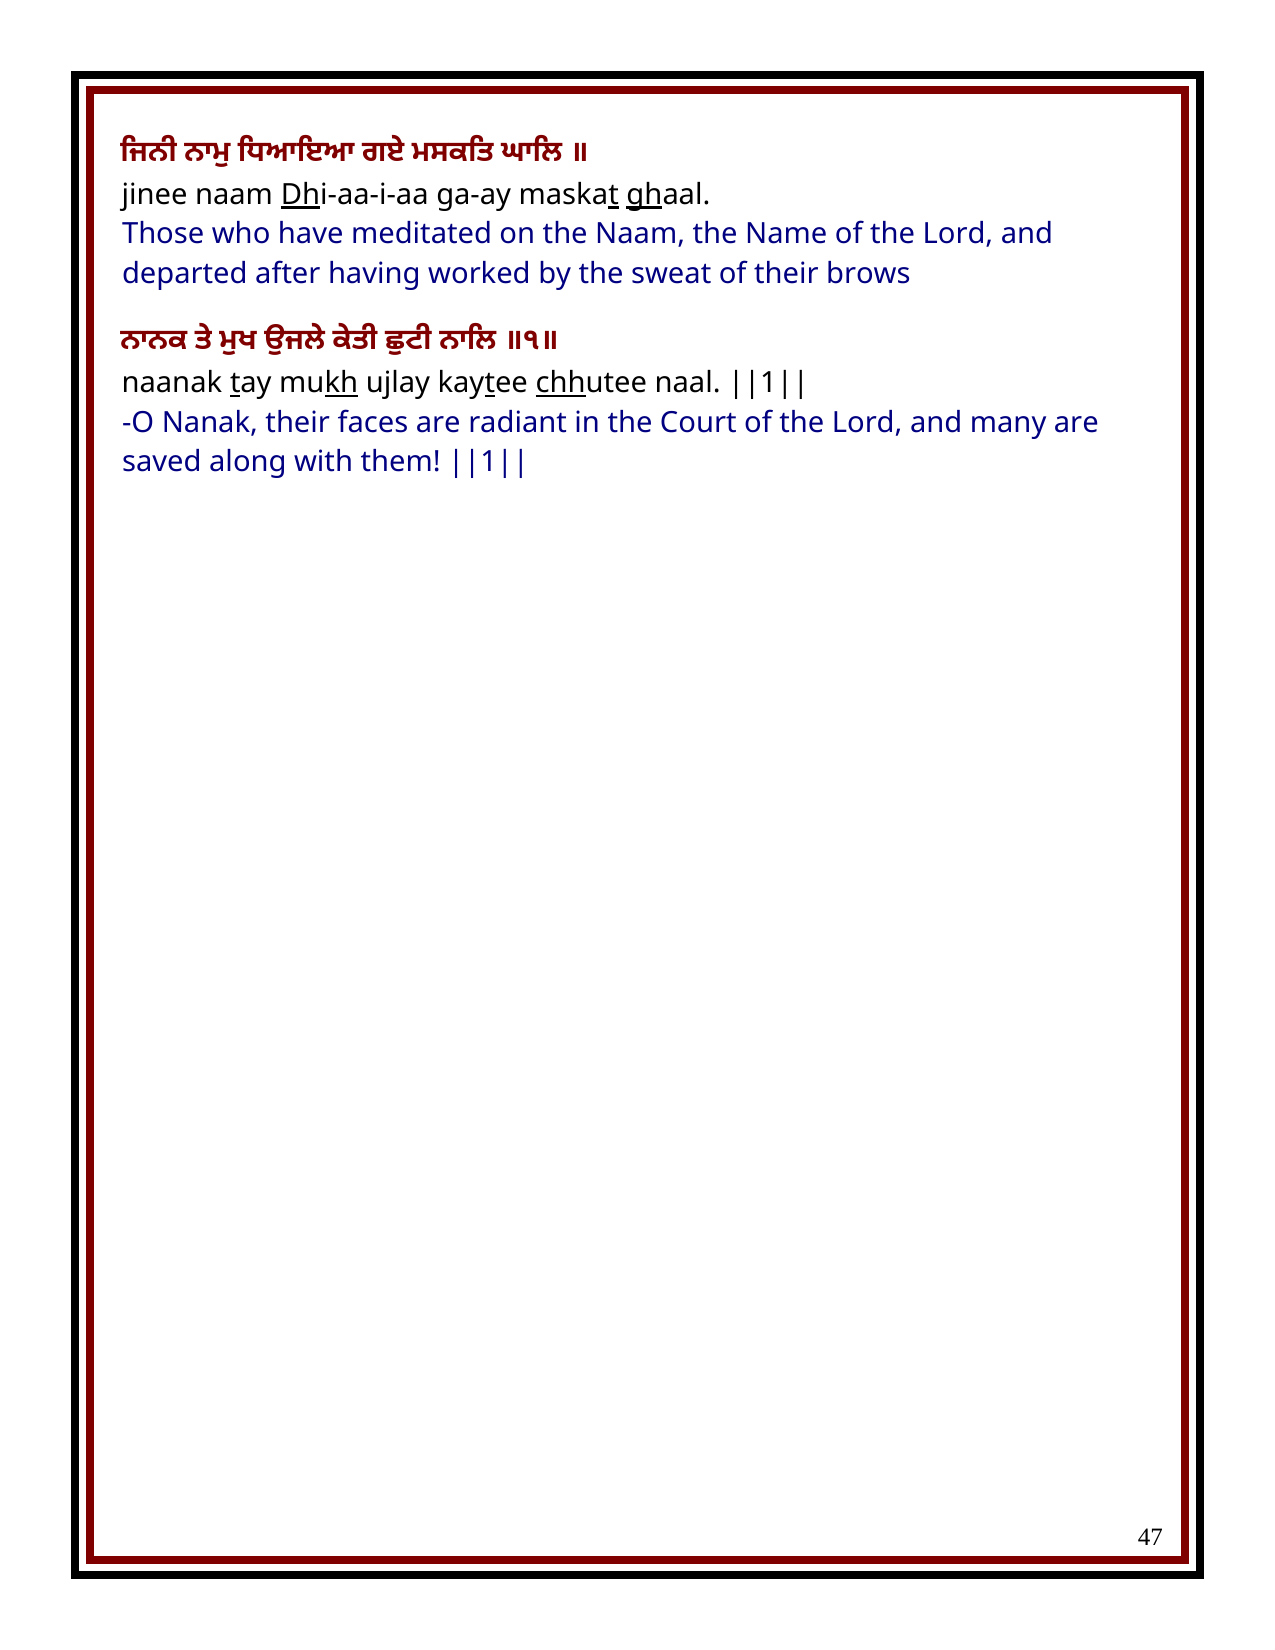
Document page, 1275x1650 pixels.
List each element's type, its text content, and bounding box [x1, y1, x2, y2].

text ਨਾਨਕ ਤੇ ਮੁਖ ਉਜਲੇ ਕੇਤੀ ਛੁਟੀ ਨਾਲਿ ॥੧॥ [112, 323, 1162, 361]
text ਜਿਨੀ ਨਾਮੁ ਧਿਆਇਆ ਗਏ ਮਸਕਤਿ ਘਾਲਿ ॥ [112, 135, 1162, 173]
text Those who have meditated on the Naam, the Name of the Lord, and departed after having worked by the sweat of their brows [122, 213, 1162, 292]
text jinee naam Dhi-aa-i-aa ga-ay maskat ghaal. [121, 173, 1162, 213]
text naanak tay mukh ujlay kaytee chhutee naal. ||1|| [121, 361, 1162, 401]
text -O Nanak, their faces are radiant in the Court of the Lord, and many are saved along with them! ||1|| [122, 401, 1162, 480]
